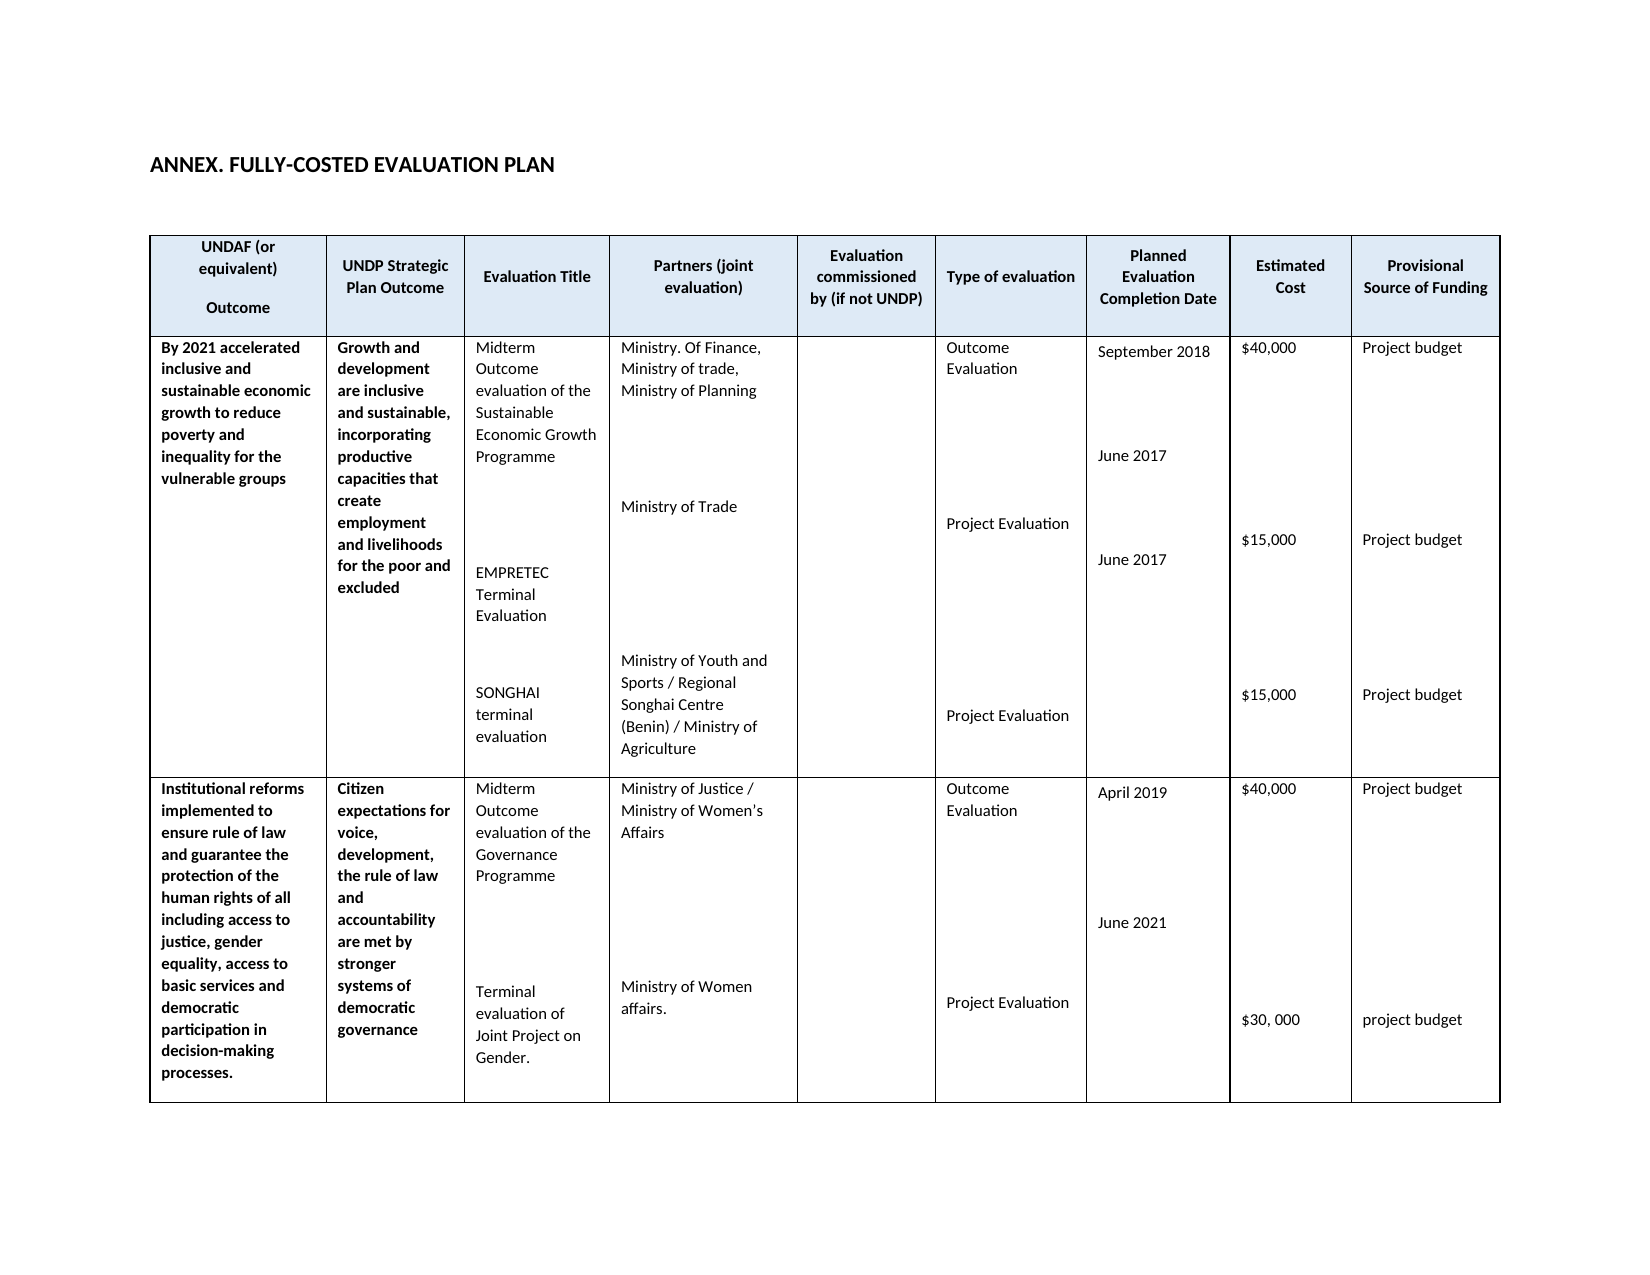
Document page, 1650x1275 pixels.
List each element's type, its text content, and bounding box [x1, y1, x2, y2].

table_cell Outcome Evaluation Project Evaluation Project Evaluation [936, 337, 1086, 777]
table_cell Project budget Project budget Project budget [1352, 337, 1499, 777]
table_header Type of evaluation [936, 236, 1086, 336]
table_cell [798, 778, 935, 1102]
table_cell [798, 337, 935, 777]
table_cell $40,000 $15,000 $15,000 [1231, 337, 1351, 777]
table_cell Ministry of Justice / Ministry of Women’s Affairs Ministry of Women affairs. [610, 778, 797, 1102]
table_cell Citizen expectations for voice, development, the rule of law and accountability are met by stronger systems of democratic governance [327, 778, 464, 1102]
table_header Estimated Cost [1231, 236, 1351, 336]
table_header Planned Evaluation Completion Date [1087, 236, 1229, 336]
table_cell Midterm Outcome evaluation of the Sustainable Economic Growth Programme EMPRETEC Terminal Evaluation SONGHAI terminal evaluation [465, 337, 609, 777]
table_cell Ministry. Of Finance, Ministry of trade, Ministry of Planning Ministry of Trade Ministry of Youth and Sports / Regional Songhai Centre (Benin) / Ministry of Agriculture [610, 337, 797, 777]
table_cell Institutional reforms implemented to ensure rule of law and guarantee the protection of the human rights of all including access to justice, gender equality, access to basic services and democratic participation in decision-making processes. [151, 778, 326, 1102]
table_header Partners (joint evaluation) [610, 236, 797, 336]
table_cell $40,000 $30, 000 [1231, 778, 1351, 1102]
table_cell September 2018 June 2017 June 2017 [1087, 337, 1229, 777]
table_header Evaluation Title [465, 236, 609, 336]
table_cell Growth and development are inclusive and sustainable, incorporating productive capacities that create employment and livelihoods for the poor and excluded [327, 337, 464, 777]
table_header UNDP Strategic Plan Outcome [327, 236, 464, 336]
table_cell Midterm Outcome evaluation of the Governance Programme Terminal evaluation of Joint Project on Gender. [465, 778, 609, 1102]
table_header Evaluation commissioned by (if not UNDP) [798, 236, 935, 336]
table_header UNDAF (or equivalent) Outcome [151, 236, 326, 336]
table_cell Project budget project budget [1352, 778, 1499, 1102]
table_header Provisional Source of Funding [1352, 236, 1499, 336]
table_cell April 2019 June 2021 [1087, 778, 1229, 1102]
table_cell Outcome Evaluation Project Evaluation [936, 778, 1086, 1102]
text ANNEX. FULLY-COSTED EVALUATION PLAN [150, 150, 1500, 178]
table_cell By 2021 accelerated inclusive and sustainable economic growth to reduce poverty and inequality for the vulnerable groups [151, 337, 326, 777]
